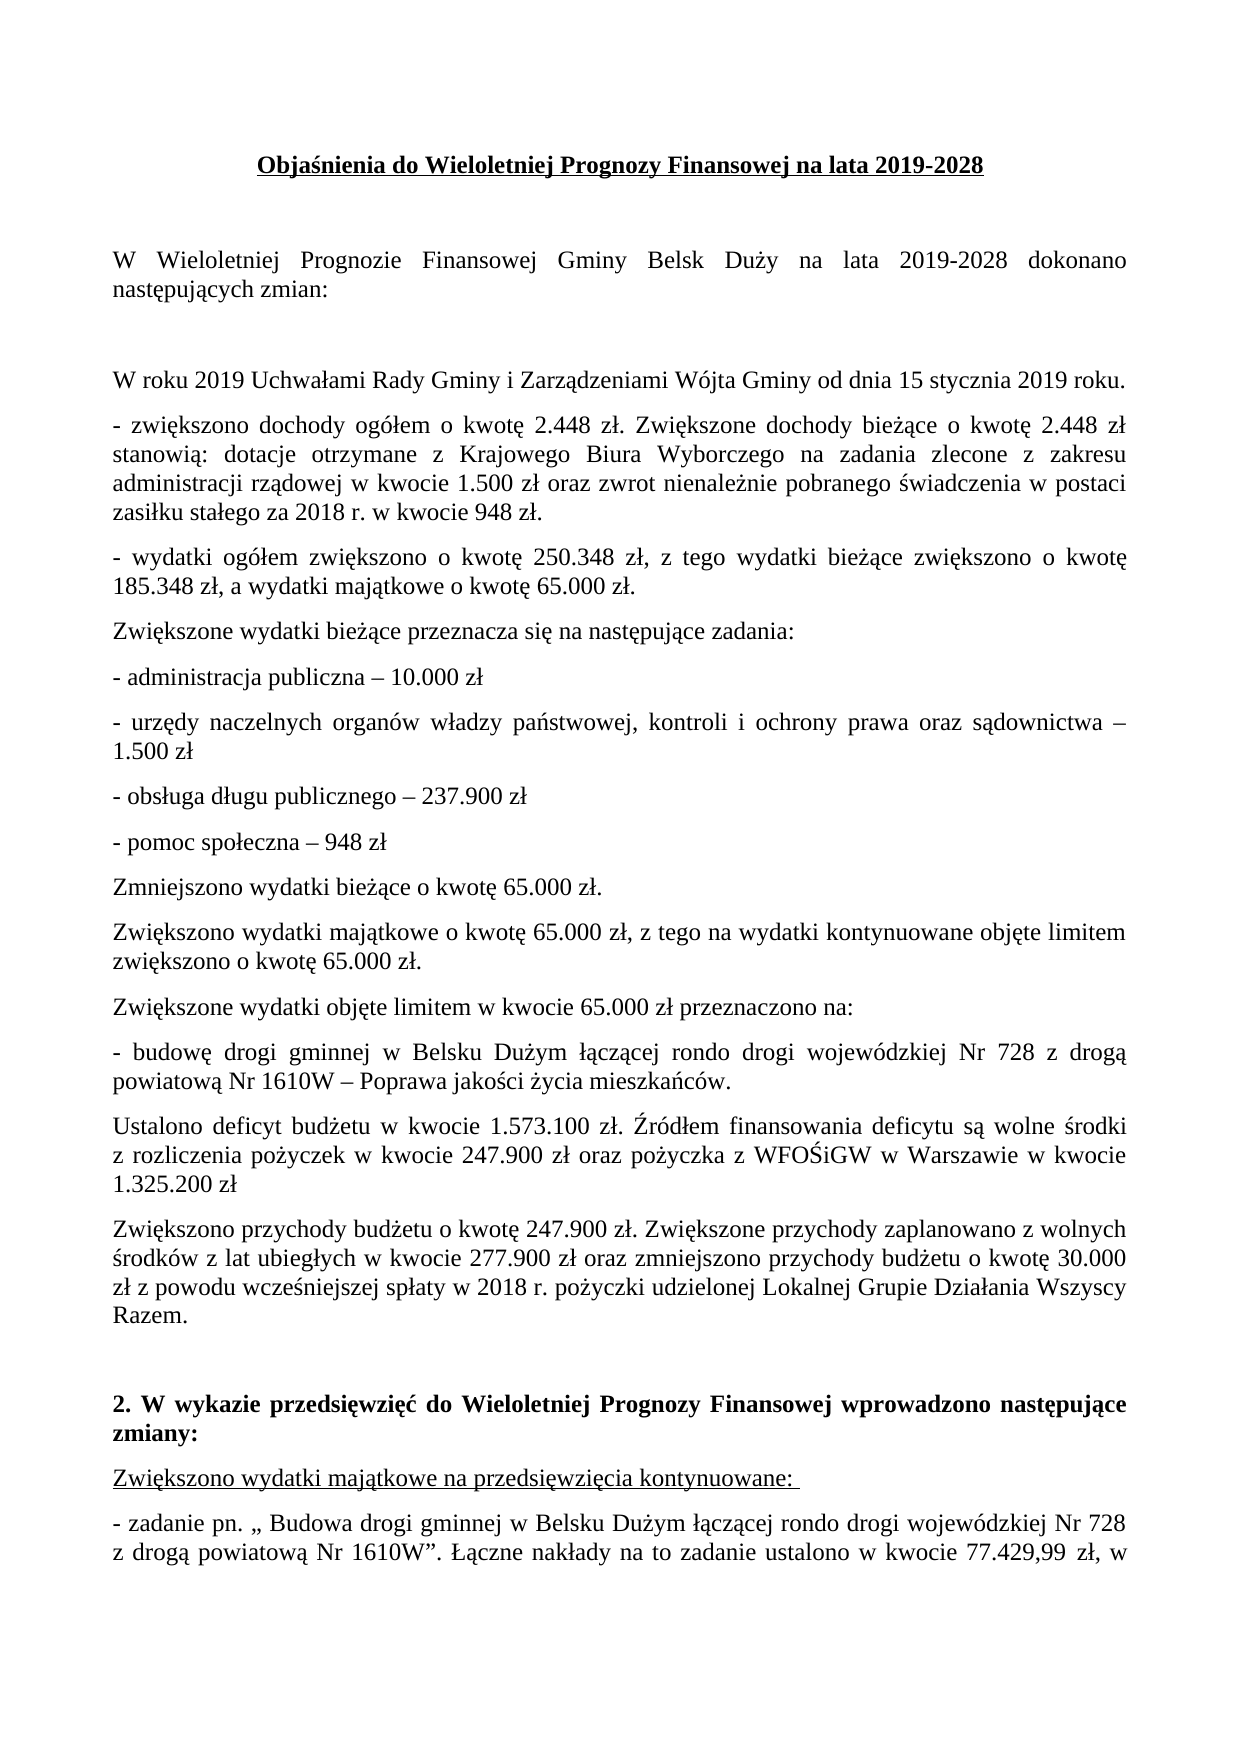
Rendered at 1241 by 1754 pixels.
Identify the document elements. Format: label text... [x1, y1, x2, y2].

text - obsługa długu publicznego – 237.900 zł [112, 781, 1128, 810]
text 2. W wykazie przedsięwzięć do Wieloletniej Prognozy Finansowej wprowadzono następujące zmiany: [112, 1389, 1128, 1446]
text Zmniejszono wydatki bieżące o kwotę 65.000 zł. [112, 872, 1128, 901]
text Zwiększone wydatki bieżące przeznacza się na następujące zadania: [112, 616, 1128, 645]
text Zwiększono wydatki majątkowe na przedsięwzięcia kontynuowane: [112, 1463, 1128, 1492]
text - zwiększono dochody ogółem o kwotę 2.448 zł. Zwiększone dochody bieżące o kwotę 2.448 zł stanowią: dotacje otrzymane z Krajowego Biura Wyborczego na zadania zlecone z zakresu administracji rządowej w kwocie 1.500 zł oraz zwrot nienależnie pobranego świadczenia w postaci zasiłku stałego za 2018 r. w kwocie 948 zł. [112, 410, 1128, 525]
text Ustalono deficyt budżetu w kwocie 1.573.100 zł. Źródłem finansowania deficytu są wolne środki z rozliczenia pożyczek w kwocie 247.900 zł oraz pożyczka z WFOŚiGW w Warszawie w kwocie 1.325.200 zł [112, 1111, 1128, 1197]
text - administracja publiczna – 10.000 zł [112, 662, 1128, 690]
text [112, 1508, 1128, 1566]
text W roku 2019 Uchwałami Rady Gminy i Zarządzeniami Wójta Gminy od dnia 15 stycznia 2019 roku. [112, 365, 1128, 394]
text - budowę drogi gminnej w Belsku Dużym łączącej rondo drogi wojewódzkiej Nr 728 z drogą powiatową Nr 1610W – Poprawa jakości życia mieszkańców. [112, 1037, 1128, 1094]
text - wydatki ogółem zwiększono o kwotę 250.348 zł, z tego wydatki bieżące zwiększono o kwotę 185.348 zł, a wydatki majątkowe o kwotę 65.000 zł. [112, 542, 1128, 599]
text Objaśnienia do Wieloletniej Prognozy Finansowej na lata 2019-2028 [112, 150, 1128, 179]
text Zwiększono przychody budżetu o kwotę 247.900 zł. Zwiększone przychody zaplanowano z wolnych środków z lat ubiegłych w kwocie 277.900 zł oraz zmniejszono przychody budżetu o kwotę 30.000 zł z powodu wcześniejszej spłaty w 2018 r. pożyczki udzielonej Lokalnej Grupie Działania Wszyscy Razem. [112, 1214, 1128, 1329]
text - pomoc społeczna – 948 zł [112, 827, 1128, 855]
text Zwiększone wydatki objęte limitem w kwocie 65.000 zł przeznaczono na: [112, 992, 1128, 1020]
text - urzędy naczelnych organów władzy państwowej, kontroli i ochrony prawa oraz sądownictwa – 1.500 zł [112, 707, 1128, 764]
text W Wieloletniej Prognozie Finansowej Gminy Belsk Duży na lata 2019-2028 dokonano następujących zmian: [112, 245, 1128, 303]
text Zwiększono wydatki majątkowe o kwotę 65.000 zł, z tego na wydatki kontynuowane objęte limitem zwiększono o kwotę 65.000 zł. [112, 917, 1128, 975]
